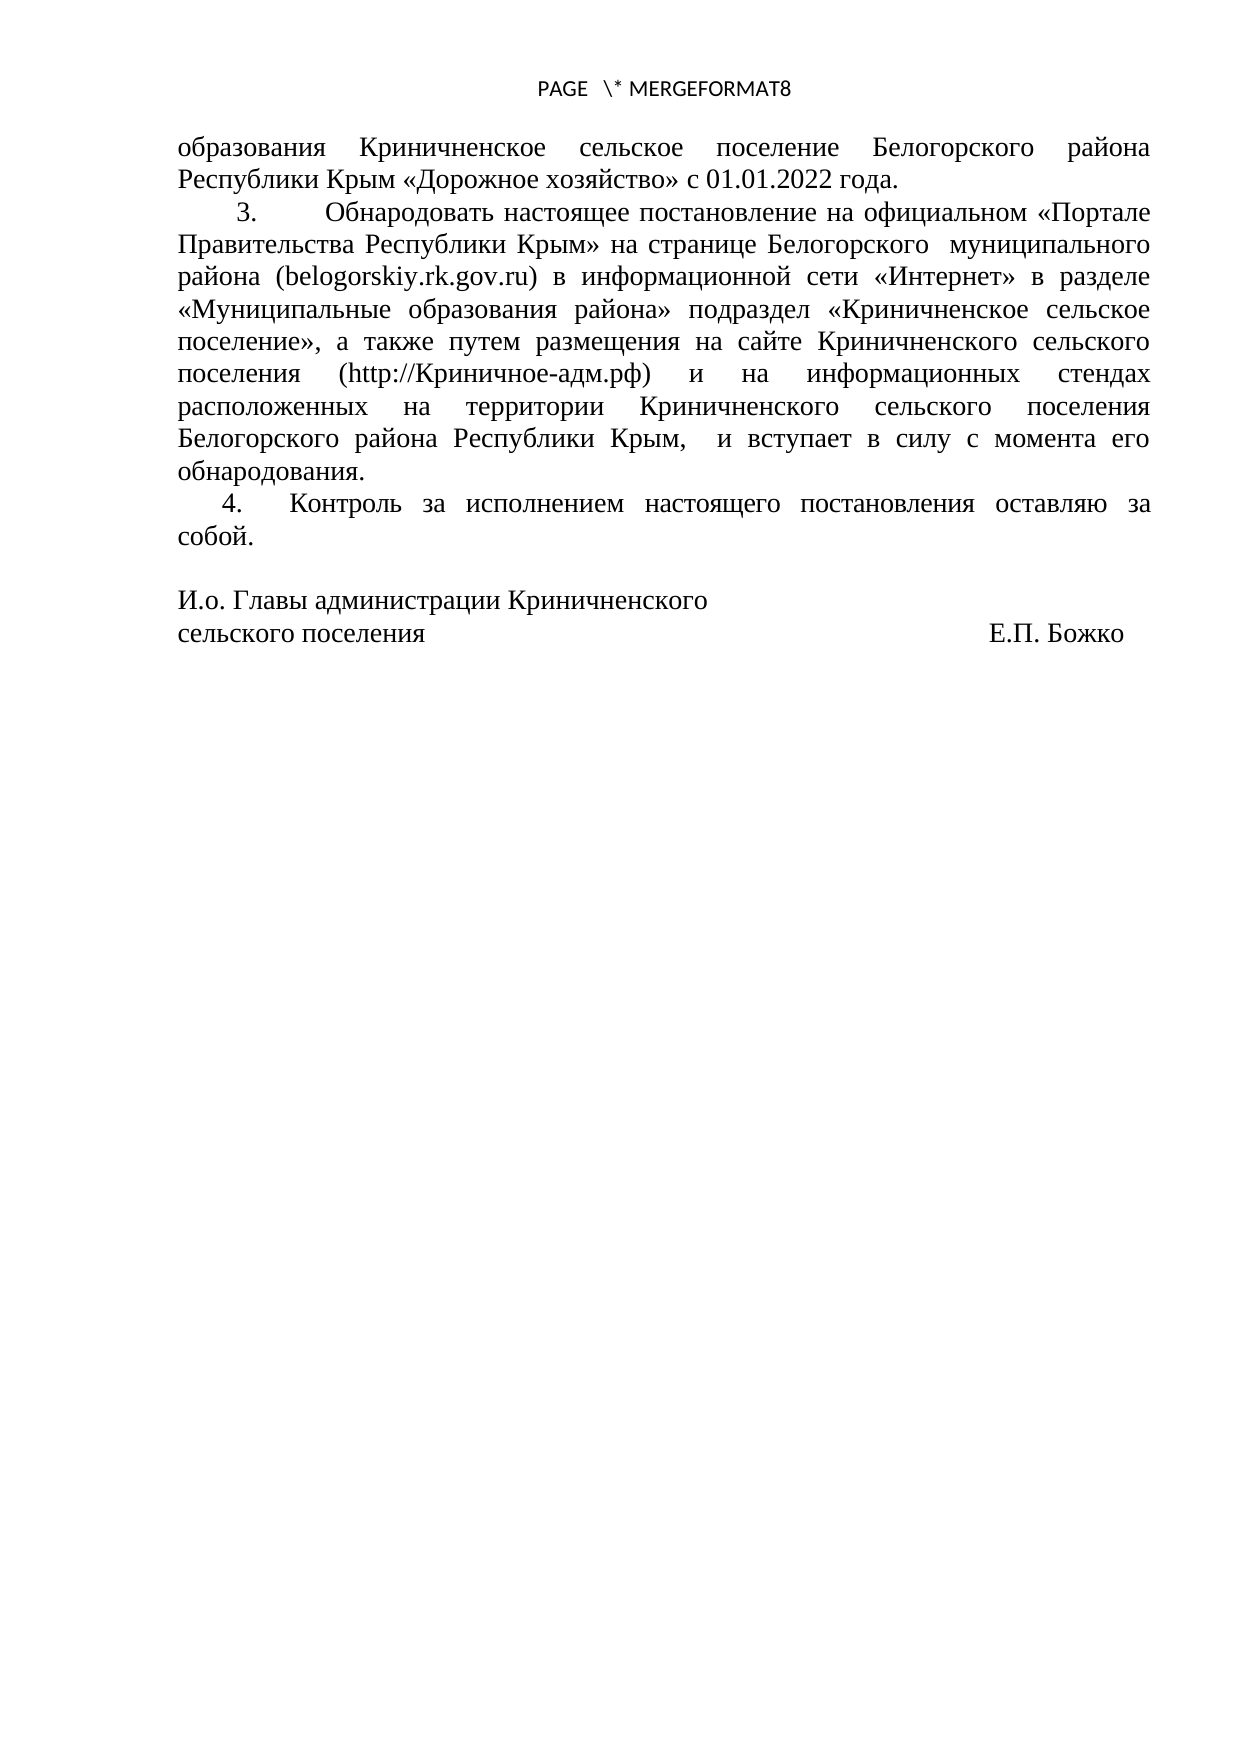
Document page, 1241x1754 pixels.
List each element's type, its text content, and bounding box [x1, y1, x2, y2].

text сельского поселения Е.П. Божко [177, 616, 1152, 648]
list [177, 130, 1152, 194]
list Контроль за исполнением настоящего постановления оставляю за собой. [177, 486, 1152, 551]
list Обнародовать настоящее постановление на официальном «Портале Правительства Республики Крым» на странице Белогорского муниципального района (belogorskiy.rk.gov.ru) в информационной сети «Интернет» в разделе «Муниципальные образования района» подраздел «Криничненское сельское поселение», а также путем размещения на сайте Криничненского сельского поселения (http://Криничное-адм.рф) и на информационных стендах расположенных на территории Криничненского сельского поселения Белогорского района Республики Крым, и вступает в силу с момента его обнародования. [177, 194, 1152, 486]
text И.о. Главы администрации Криничненского [177, 583, 1152, 616]
